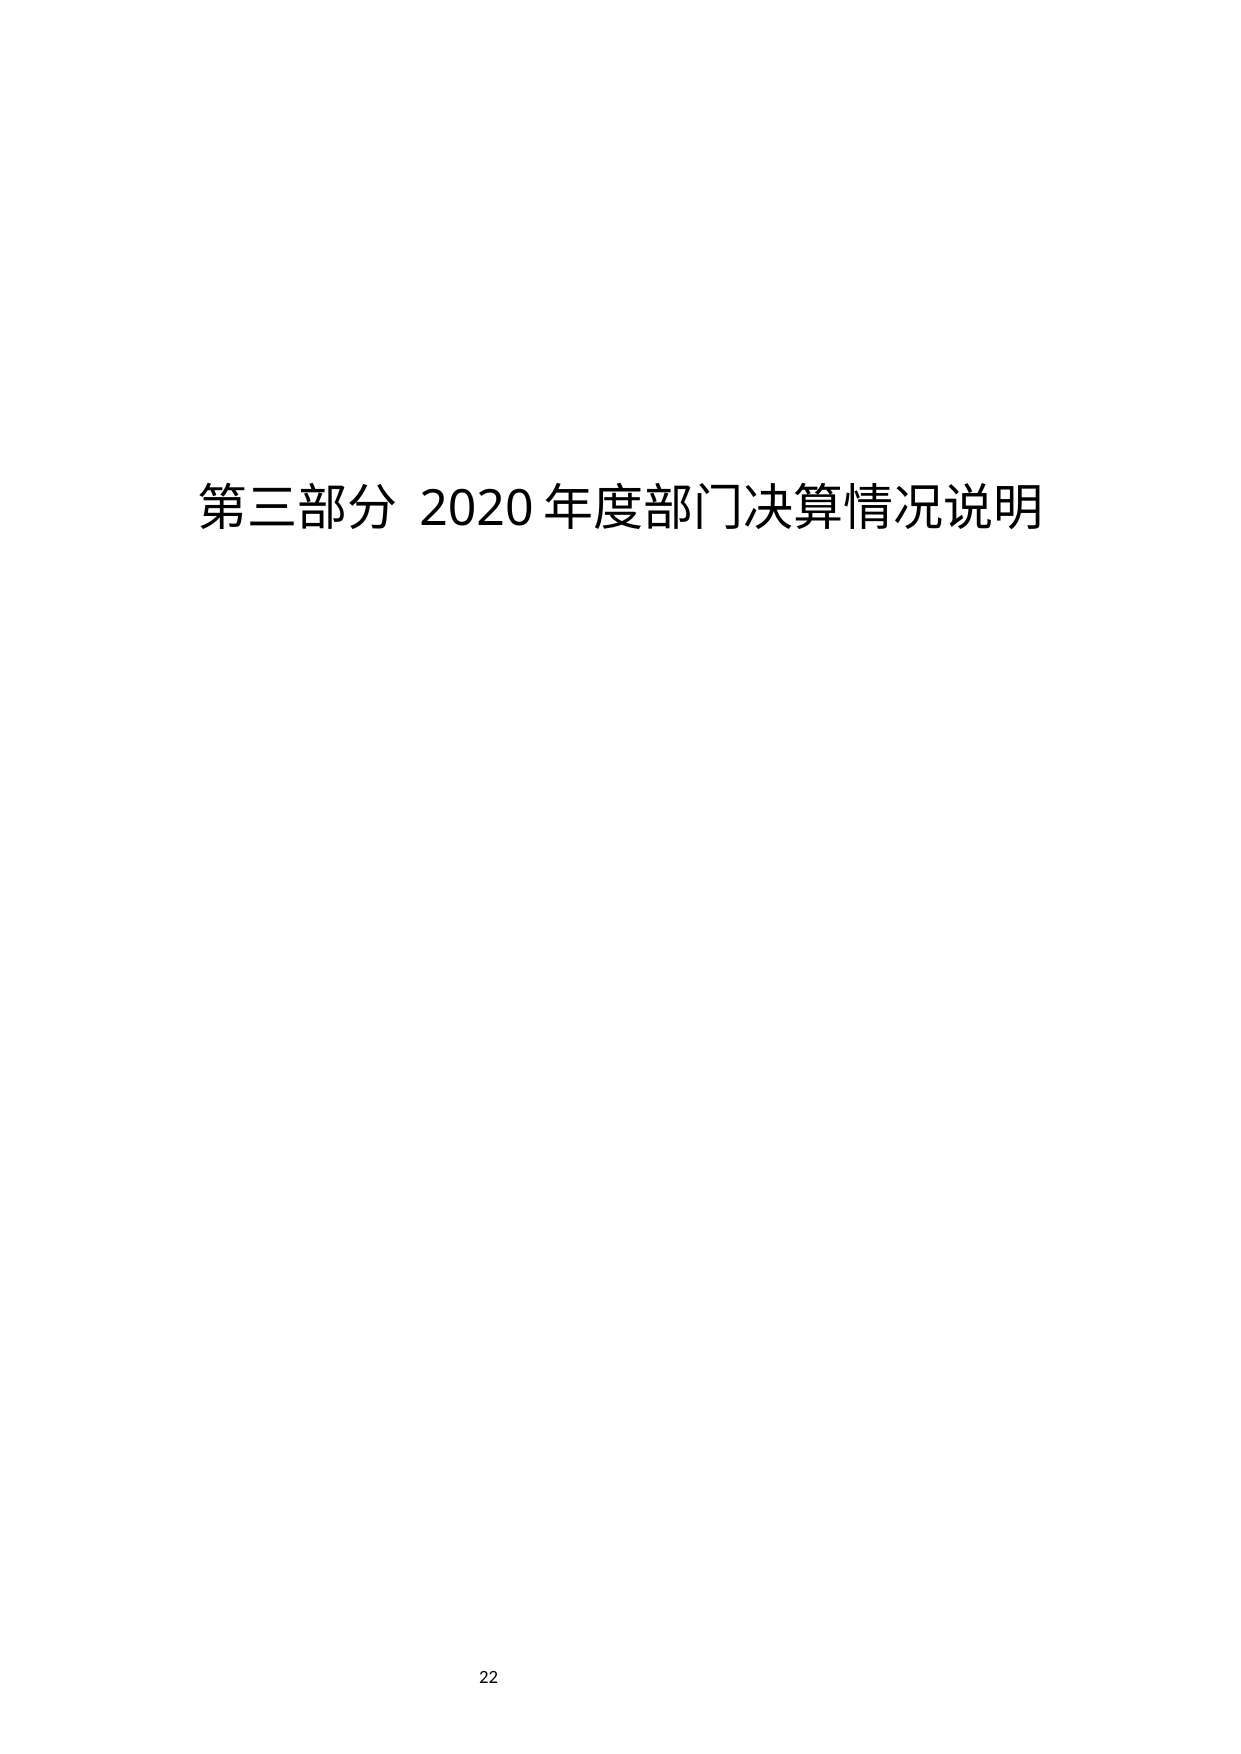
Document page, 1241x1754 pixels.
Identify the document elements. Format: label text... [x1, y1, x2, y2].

text 第三部分 2020年度部门决算情况说明 [187, 454, 1053, 552]
